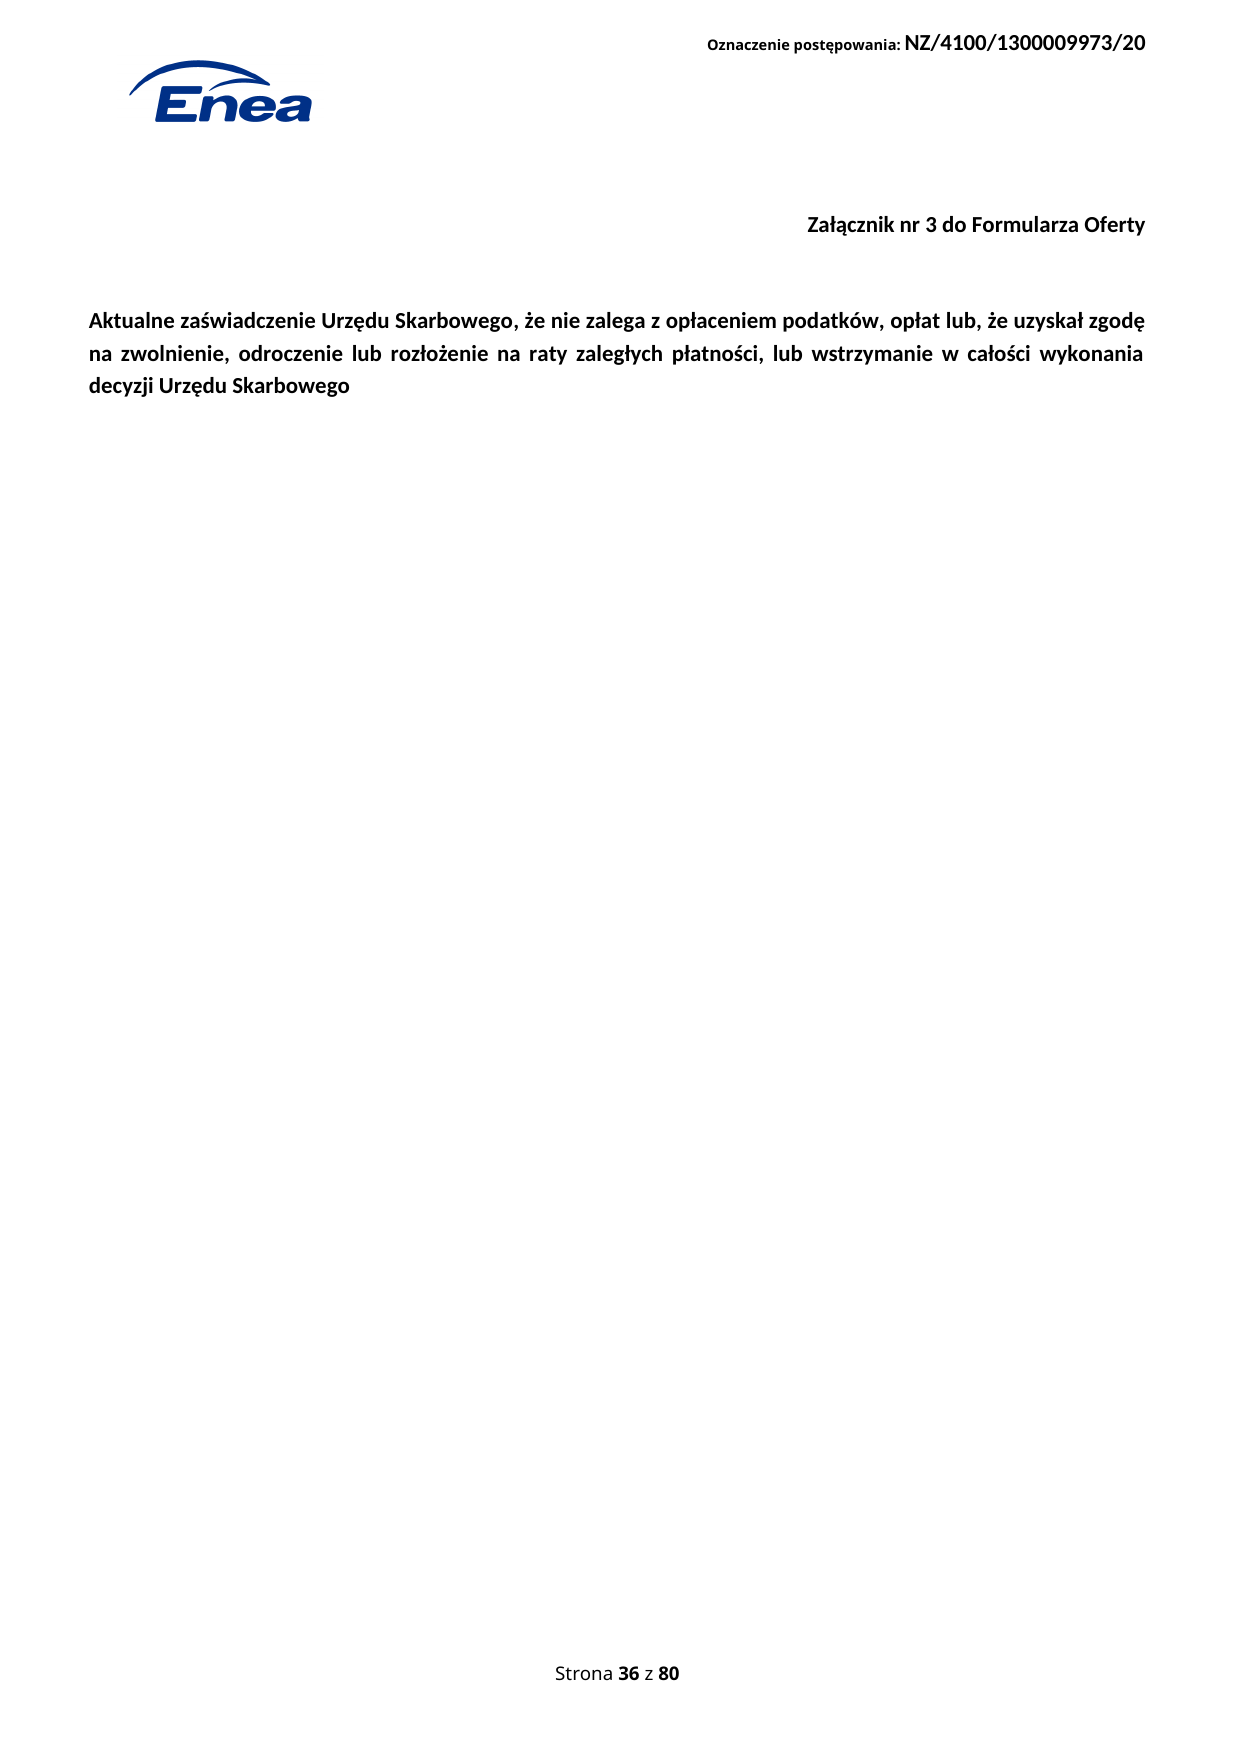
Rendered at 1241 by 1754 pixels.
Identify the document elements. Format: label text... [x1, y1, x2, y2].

text Aktualne zaświadczenie Urzędu Skarbowego, że nie zalega z opłaceniem podatków, opłat lub, że uzyskał zgodę na zwolnienie, odroczenie lub rozłożenie na raty zaległych płatności, lub wstrzymanie w całości wykonania decyzji Urzędu Skarbowego [89, 306, 1146, 399]
text Załącznik nr 3 do Formularza Oferty [89, 210, 1146, 238]
picture [117, 50, 324, 124]
